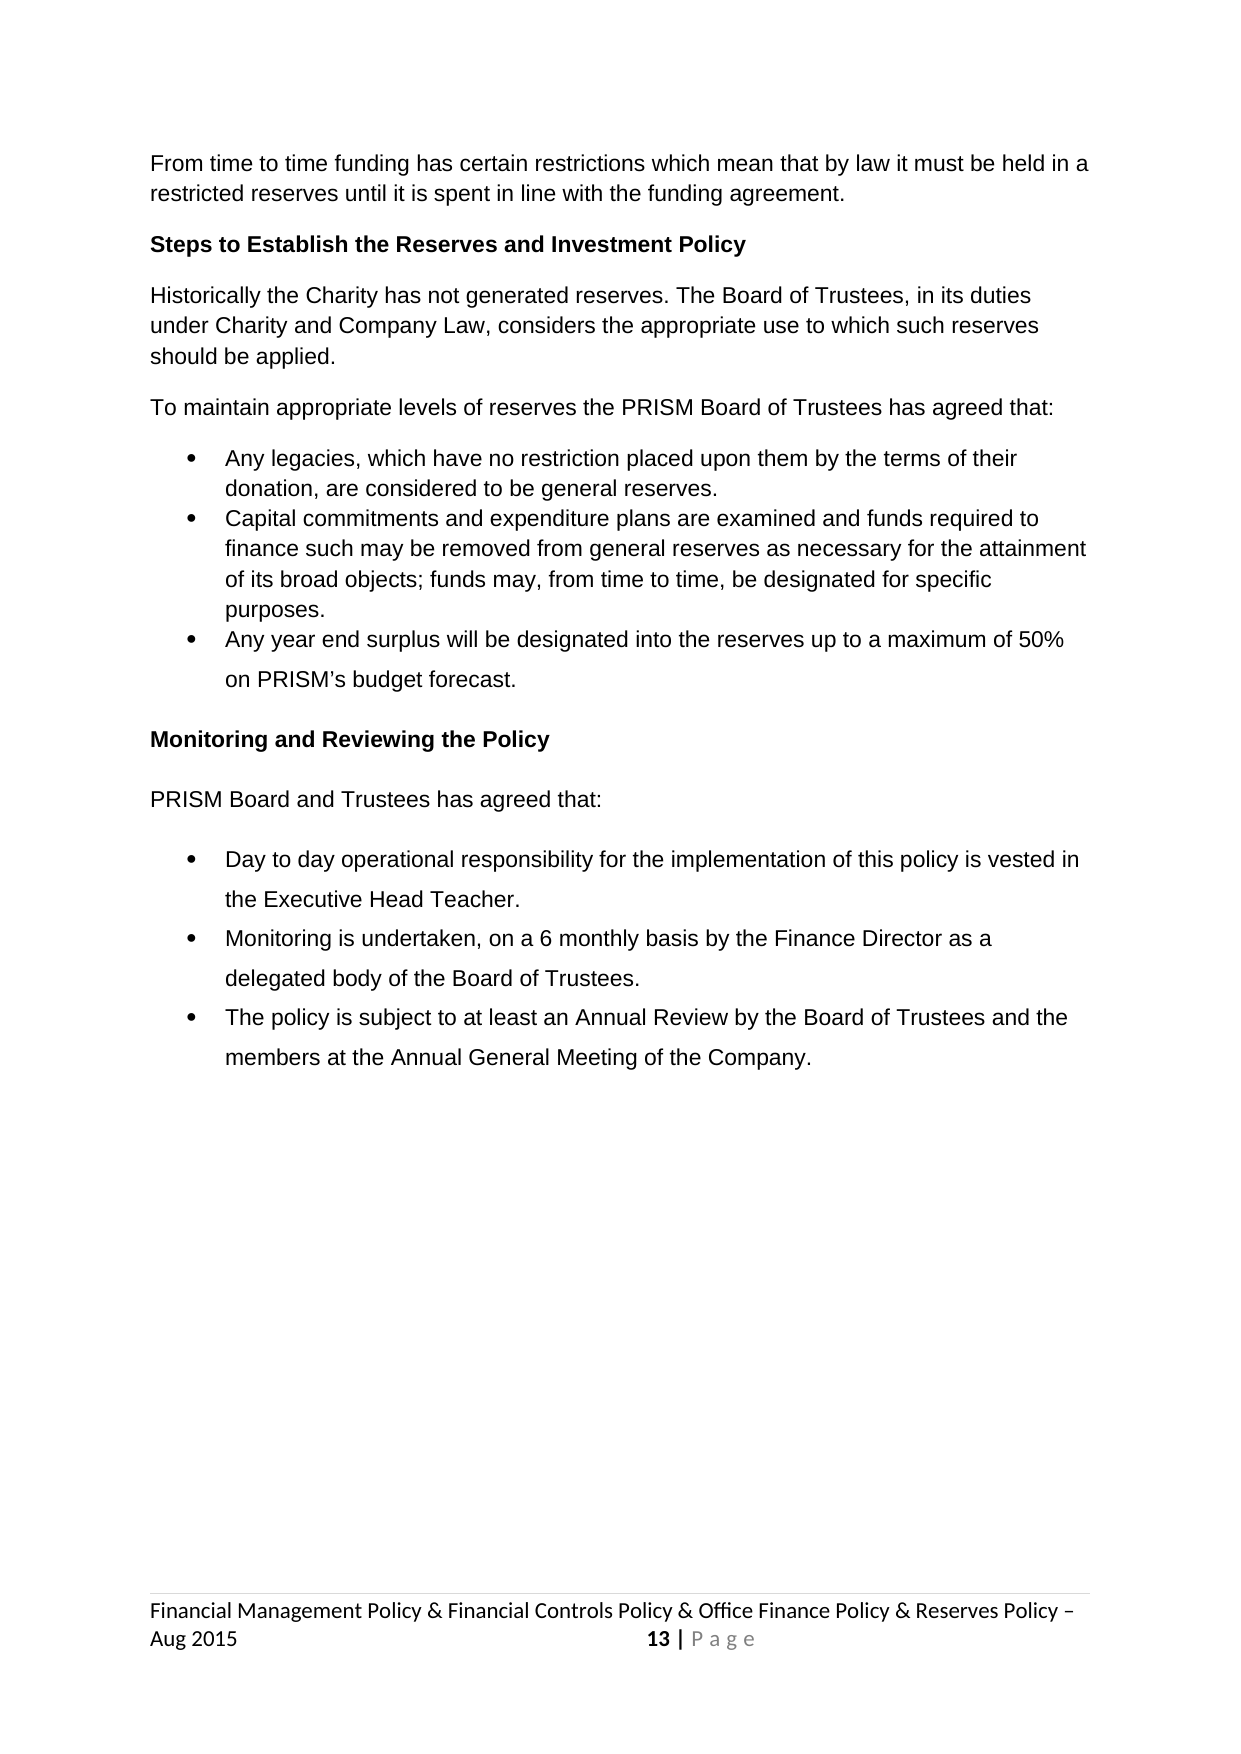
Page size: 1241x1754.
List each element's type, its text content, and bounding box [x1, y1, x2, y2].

text PRISM Board and Trustees has agreed that: [150, 786, 1090, 812]
list Capital commitments and expenditure plans are examined and funds required to finance such may be removed from general reserves as necessary for the attainment of its broad objects; funds may, from time to time, be designated for specific purposes. [187, 505, 1090, 622]
text Monitoring and Reviewing the Policy [150, 726, 1090, 752]
text Steps to Establish the Reserves and Investment Policy [150, 231, 1090, 258]
list Monitoring is undertaken, on a 6 monthly basis by the Finance Director as a delegated body of the Board of Trustees. [187, 925, 1090, 991]
list Any legacies, which have no restriction placed upon them by the terms of their donation, are considered to be general reserves. [187, 445, 1090, 501]
text To maintain appropriate levels of reserves the PRISM Board of Trustees has agreed that: [150, 394, 1090, 420]
text Historically the Charity has not generated reserves. The Board of Trustees, in its duties under Charity and Company Law, considers the appropriate use to which such reserves should be applied. [150, 282, 1090, 369]
list Any year end surplus will be designated into the reserves up to a maximum of 50% on PRISM’s budget forecast. [187, 626, 1090, 692]
list The policy is subject to at least an Annual Review by the Board of Trustees and the members at the Annual General Meeting of the Company. [187, 1004, 1090, 1070]
text From time to time funding has certain restrictions which mean that by law it must be held in a restricted reserves until it is spent in line with the funding agreement. [150, 150, 1090, 207]
list Day to day operational responsibility for the implementation of this policy is vested in the Executive Head Teacher. [187, 846, 1090, 912]
